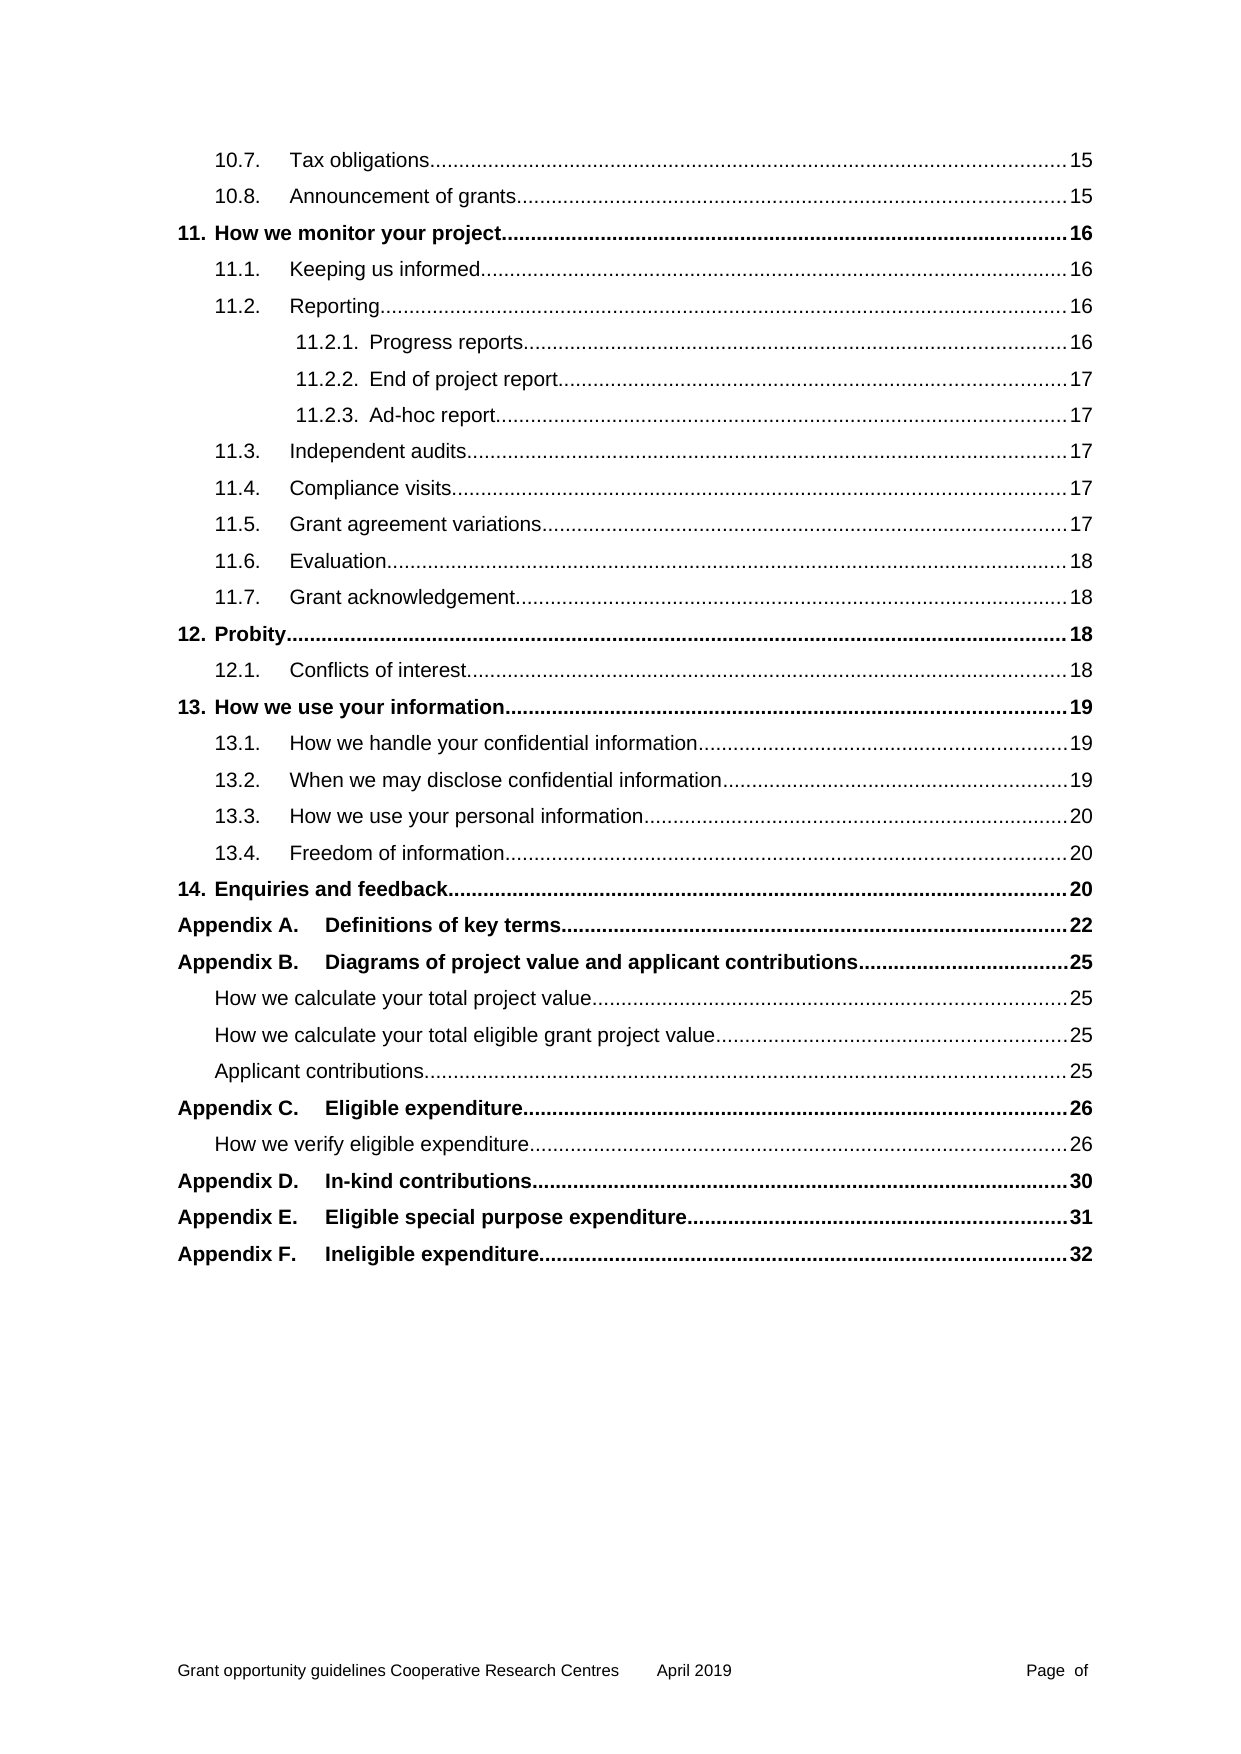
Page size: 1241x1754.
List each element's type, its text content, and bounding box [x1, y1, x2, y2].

text 11.4. Compliance visits 17 [214, 476, 1092, 500]
text Appendix A. Definitions of key terms 22 [177, 913, 1092, 937]
text 13.3. How we use your personal information 20 [214, 804, 1092, 828]
text Appendix B. Diagrams of project value and applicant contributions 25 [177, 950, 1092, 974]
text 13. How we use your information 19 [177, 694, 1092, 718]
text How we calculate your total eligible grant project value 25 [214, 1023, 1092, 1047]
text 11.2.1. Progress reports 16 [295, 330, 1092, 354]
text 11.5. Grant agreement variations 17 [214, 512, 1092, 536]
text 11.2.3. Ad-hoc report 17 [295, 403, 1092, 427]
text 11.2. Reporting 16 [214, 293, 1092, 317]
text 11.3. Independent audits 17 [214, 439, 1092, 463]
text 12.1. Conflicts of interest 18 [214, 658, 1092, 682]
text 12. Probity 18 [177, 622, 1092, 646]
text 11.7. Grant acknowledgement 18 [214, 585, 1092, 609]
text Appendix D. In-kind contributions 30 [177, 1168, 1092, 1192]
text Appendix F. Ineligible expenditure 32 [177, 1241, 1092, 1265]
text 13.1. How we handle your confidential information 19 [214, 731, 1092, 755]
text 11.6. Evaluation 18 [214, 549, 1092, 573]
text 10.7. Tax obligations 15 [214, 148, 1092, 172]
text 11.2.2. End of project report 17 [295, 366, 1092, 390]
text Applicant contributions 25 [214, 1059, 1092, 1083]
text 10.8. Announcement of grants 15 [214, 184, 1092, 208]
text 13.4. Freedom of information 20 [214, 840, 1092, 864]
text 11. How we monitor your project 16 [177, 221, 1092, 244]
text 14. Enquiries and feedback 20 [177, 877, 1092, 901]
text How we calculate your total project value 25 [214, 986, 1092, 1010]
text Appendix E. Eligible special purpose expenditure 31 [177, 1205, 1092, 1229]
text Appendix C. Eligible expenditure 26 [177, 1096, 1092, 1119]
text How we verify eligible expenditure 26 [214, 1132, 1092, 1156]
text 11.1. Keeping us informed 16 [214, 257, 1092, 281]
text 13.2. When we may disclose confidential information 19 [214, 767, 1092, 791]
